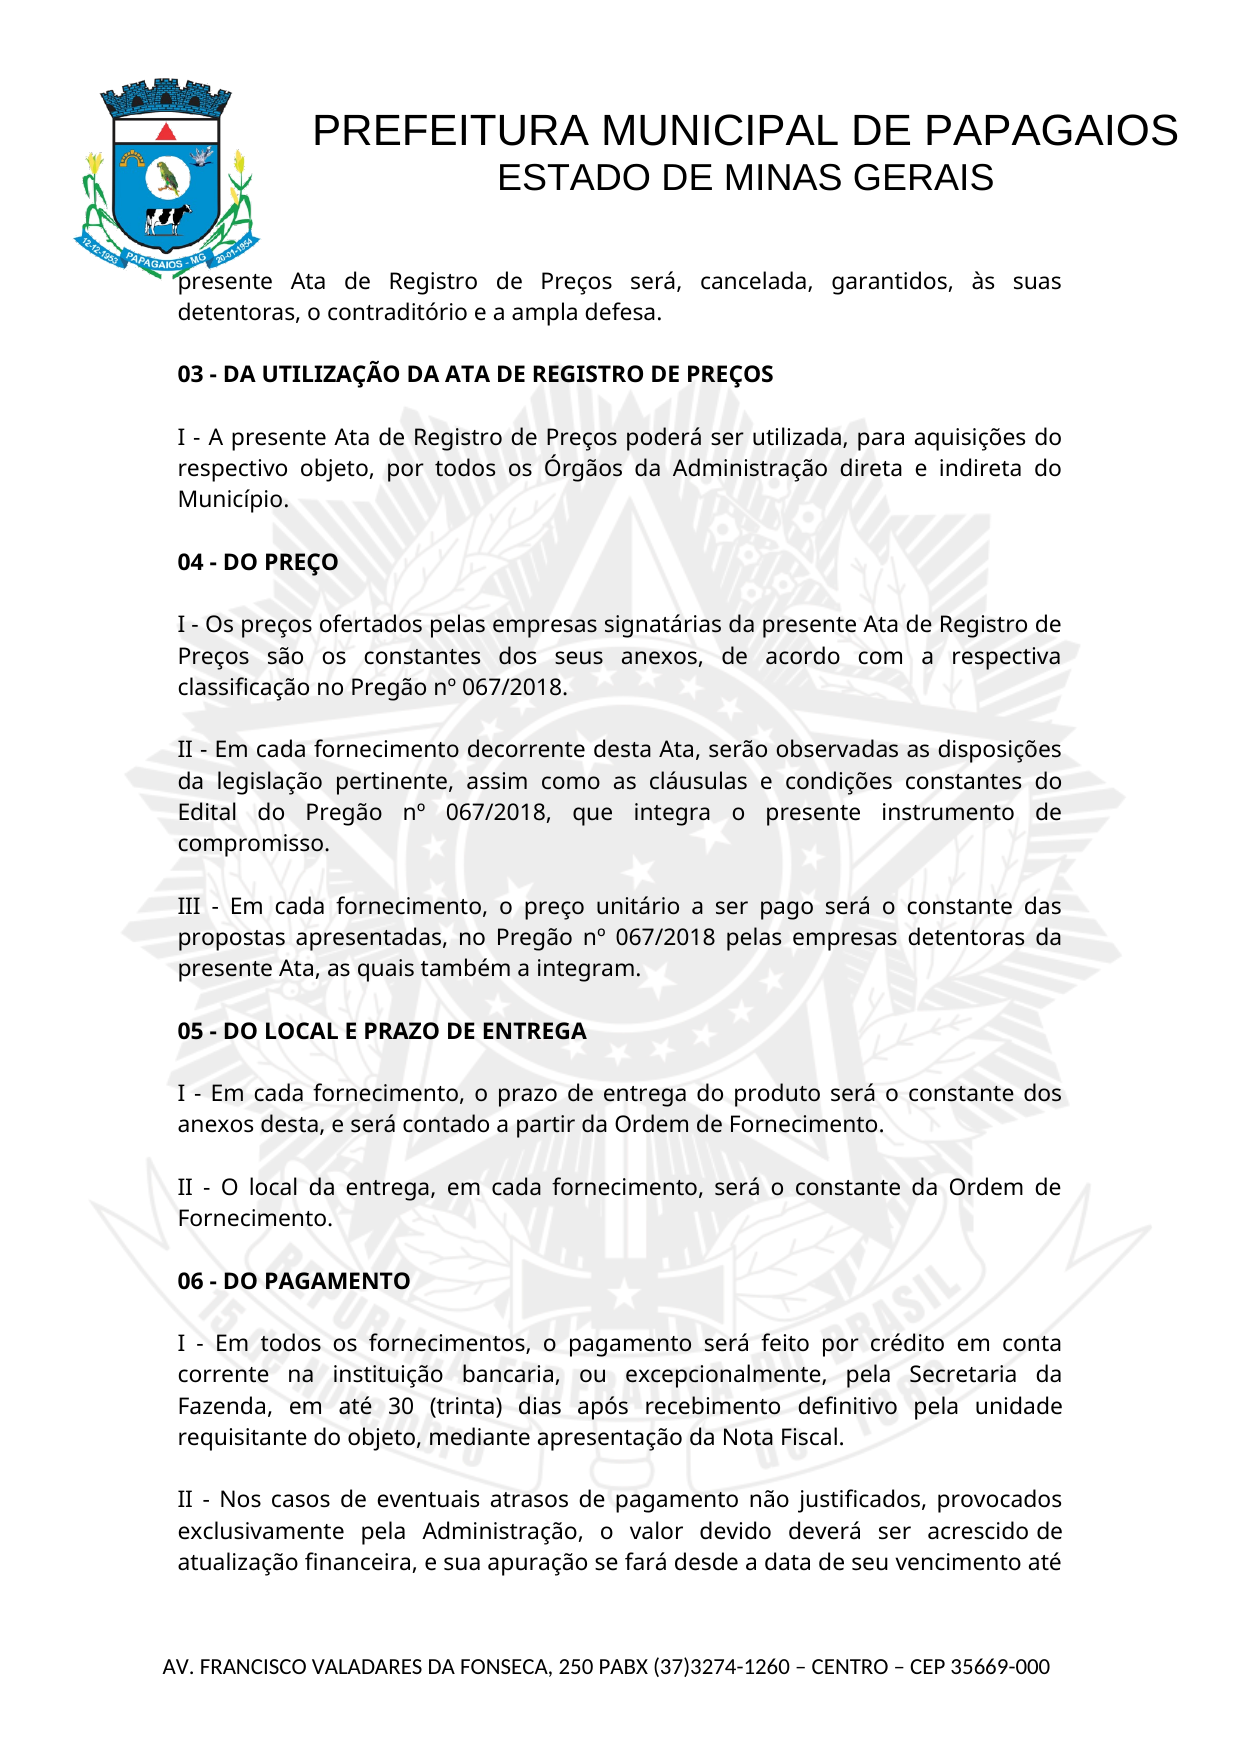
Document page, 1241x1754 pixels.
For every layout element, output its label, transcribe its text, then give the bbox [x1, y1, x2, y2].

picture [191, 255, 205, 263]
text II - O local da entrega, em cada fornecimento, será o constante da Ordem de Fornecimento. [177, 1171, 1063, 1233]
picture [72, 73, 262, 281]
text 03 - DA UTILIZAÇÃO DA ATA DE REGISTRO DE PREÇOS [177, 358, 1063, 389]
picture [88, 361, 1153, 1510]
text I - Em cada fornecimento, o prazo de entrega do produto será o constante dos anexos desta, e será contado a partir da Ordem de Fornecimento. [177, 1077, 1063, 1139]
text 05 - DO LOCAL E PRAZO DE ENTREGA [177, 1014, 1063, 1046]
text III - Em cada fornecimento, o preço unitário a ser pago será o constante das propostas apresentadas, no Pregão nº 067/2018 pelas empresas detentoras da presente Ata, as quais também a integram. [177, 889, 1063, 983]
picture [237, 240, 252, 250]
text 06 - DO PAGAMENTO [177, 1264, 1063, 1296]
text 04 - DO PREÇO [177, 546, 1063, 577]
picture [217, 256, 225, 262]
text II - Em cada fornecimento decorrente desta Ata, serão observadas as disposições da legislação pertinente, assim como as cláusulas e condições constantes do Edital do Pregão nº 067/2018, que integra o presente instrumento de compromisso. [177, 733, 1063, 858]
text I - Os preços ofertados pelas empresas signatárias da presente Ata de Registro de Preços são os constantes dos seus anexos, de acordo com a respectiva classificação no Pregão nº 067/2018. [177, 608, 1063, 702]
text I - Em todos os fornecimentos, o pagamento será feito por crédito em conta corrente na instituição bancaria, ou excepcionalmente, pela Secretaria da Fazenda, em até 30 (trinta) dias após recebimento definitivo pela unidade requisitante do objeto, mediante apresentação da Nota Fiscal. [177, 1327, 1063, 1452]
text I - A presente Ata de Registro de Preços poderá ser utilizada, para aquisições do respectivo objeto, por todos os Órgãos da Administração direta e indireta do Município. [177, 421, 1063, 514]
